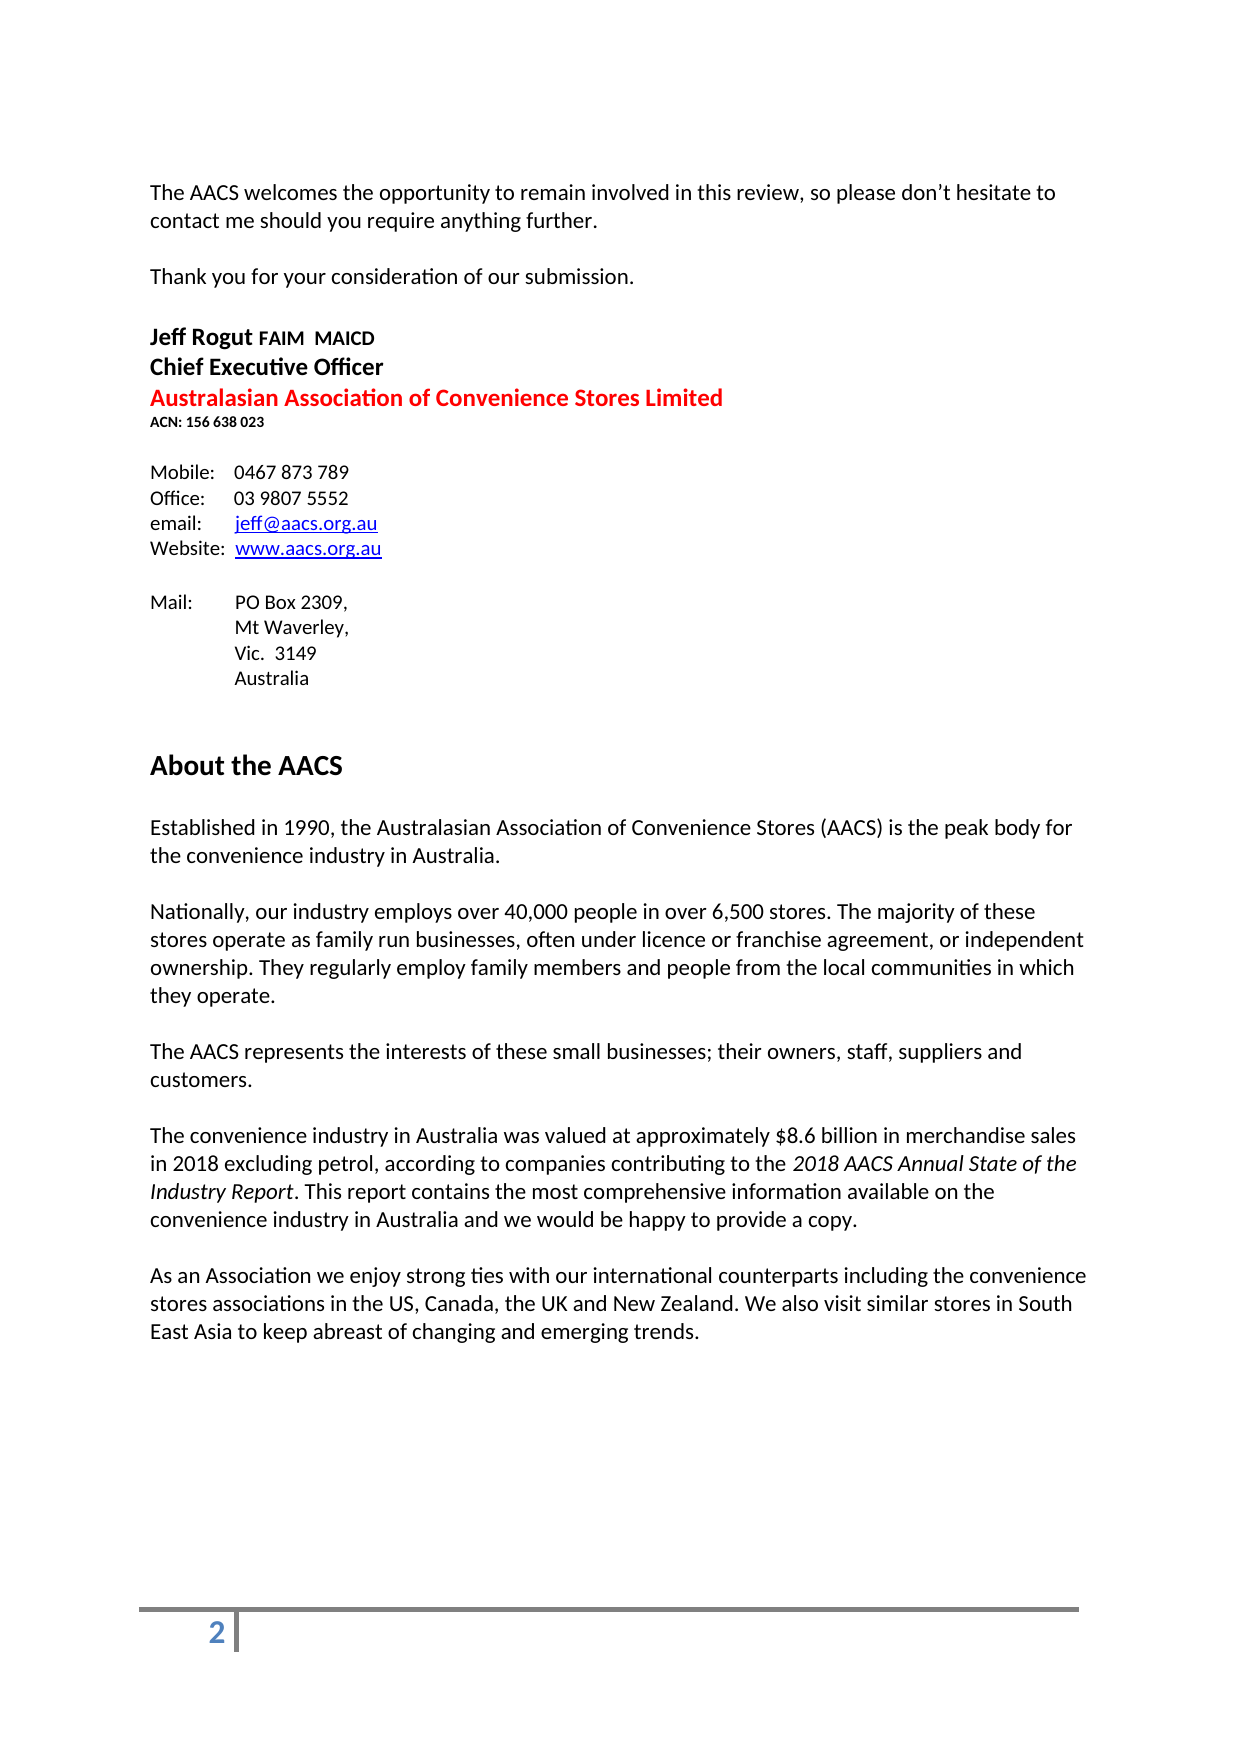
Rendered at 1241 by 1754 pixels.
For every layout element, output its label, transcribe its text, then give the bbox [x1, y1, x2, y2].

text Vic. 3149 [150, 640, 1090, 665]
text Website: www.aacs.org.au [150, 536, 1090, 561]
text ACN: 156 638 023 [150, 412, 1090, 431]
text Australasian Association of Convenience Stores Limited [150, 382, 1090, 412]
list The AACS welcomes the opportunity to remain involved in this review, so please don’t hesitate to contact me should you require anything further. [150, 178, 1090, 234]
list Established in 1990, the Australasian Association of Convenience Stores (AACS) is the peak body for the convenience industry in Australia. [150, 813, 1090, 869]
text Mail: , [150, 589, 1090, 614]
list Thank you for your consideration of our submission. [150, 262, 1090, 290]
text Jeff Rogut FAIM MAICD [150, 321, 1090, 351]
text As an Association we enjoy strong ties with our international counterparts including the convenience stores associations in the US, Canada, the UK and New Zealand. We also visit similar stores in South East Asia to keep abreast of changing and emerging trends. [150, 1261, 1090, 1345]
text : 0467 873 789 [150, 459, 1090, 485]
text email: jeff@aacs.org.au [150, 510, 1090, 536]
list Nationally, our industry employs over 40,000 people in over 6,500 stores. The majority of these stores operate as family run businesses, often under licence or franchise agreement, or independent ownership. They regularly employ family members and people from the local communities in which they operate. [150, 897, 1090, 1009]
text Chief Executive Officer [150, 351, 1090, 382]
text Office: 03 9807 5552 [150, 485, 1090, 510]
text Mt Waverley, [150, 614, 1090, 640]
list The convenience industry in Australia was valued at approximately $8.6 billion in merchandise sales in 2018 excluding petrol, according to companies contributing to the 2018 AACS Annual State of the Industry Report. This report contains the most comprehensive information available on the convenience industry in Australia and we would be happy to provide a copy. [150, 1121, 1090, 1233]
list About the AACS [150, 747, 1090, 782]
list The AACS represents the interests of these small businesses; their owners, staff, suppliers and customers. [150, 1037, 1090, 1093]
